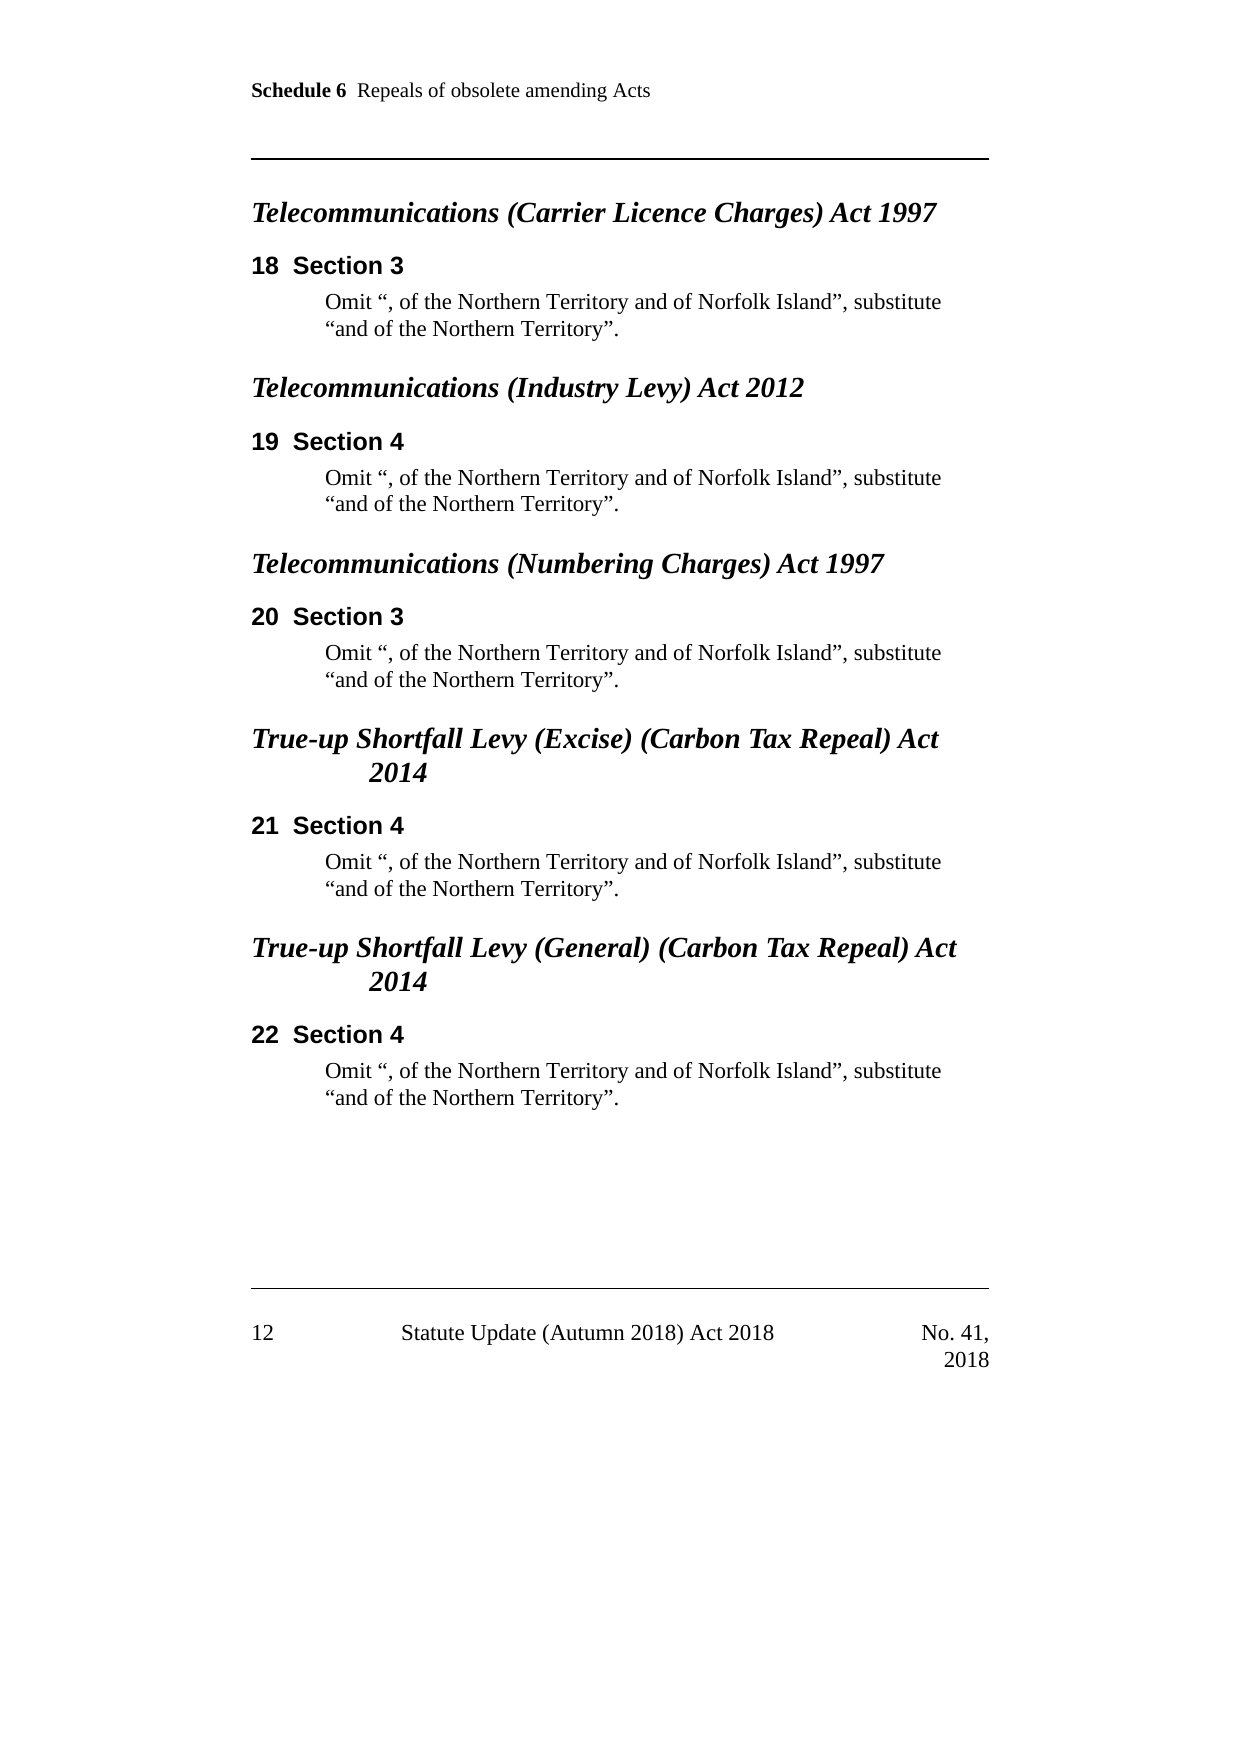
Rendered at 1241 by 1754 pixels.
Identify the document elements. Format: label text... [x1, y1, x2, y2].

text 21 Section 4 [251, 811, 989, 840]
text Telecommunications (Industry Levy) Act 2012 [251, 370, 989, 404]
text True-up Shortfall Levy (Excise) (Carbon Tax Repeal) Act 2014 [251, 721, 989, 788]
text Omit “, of the Northern Territory and of Norfolk Island”, substitute “and of the Northern Territory”. [325, 848, 989, 901]
text Omit “, of the Northern Territory and of Norfolk Island”, substitute “and of the Northern Territory”. [325, 464, 989, 517]
text 20 Section 3 [251, 602, 989, 631]
text Telecommunications (Numbering Charges) Act 1997 [251, 546, 989, 579]
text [325, 288, 989, 341]
text 22 Section 4 [251, 1020, 989, 1049]
text Omit “, of the Northern Territory and of Norfolk Island”, substitute “and of the Northern Territory”. [325, 1057, 989, 1110]
text 18 Section 3 [251, 251, 989, 280]
text Telecommunications (Carrier Licence Charges) Act 1997 [251, 195, 989, 228]
text 19 Section 4 [251, 427, 989, 456]
text Omit “, of the Northern Territory and of Norfolk Island”, substitute “and of the Northern Territory”. [325, 639, 989, 692]
text True-up Shortfall Levy (General) (Carbon Tax Repeal) Act 2014 [251, 930, 989, 997]
